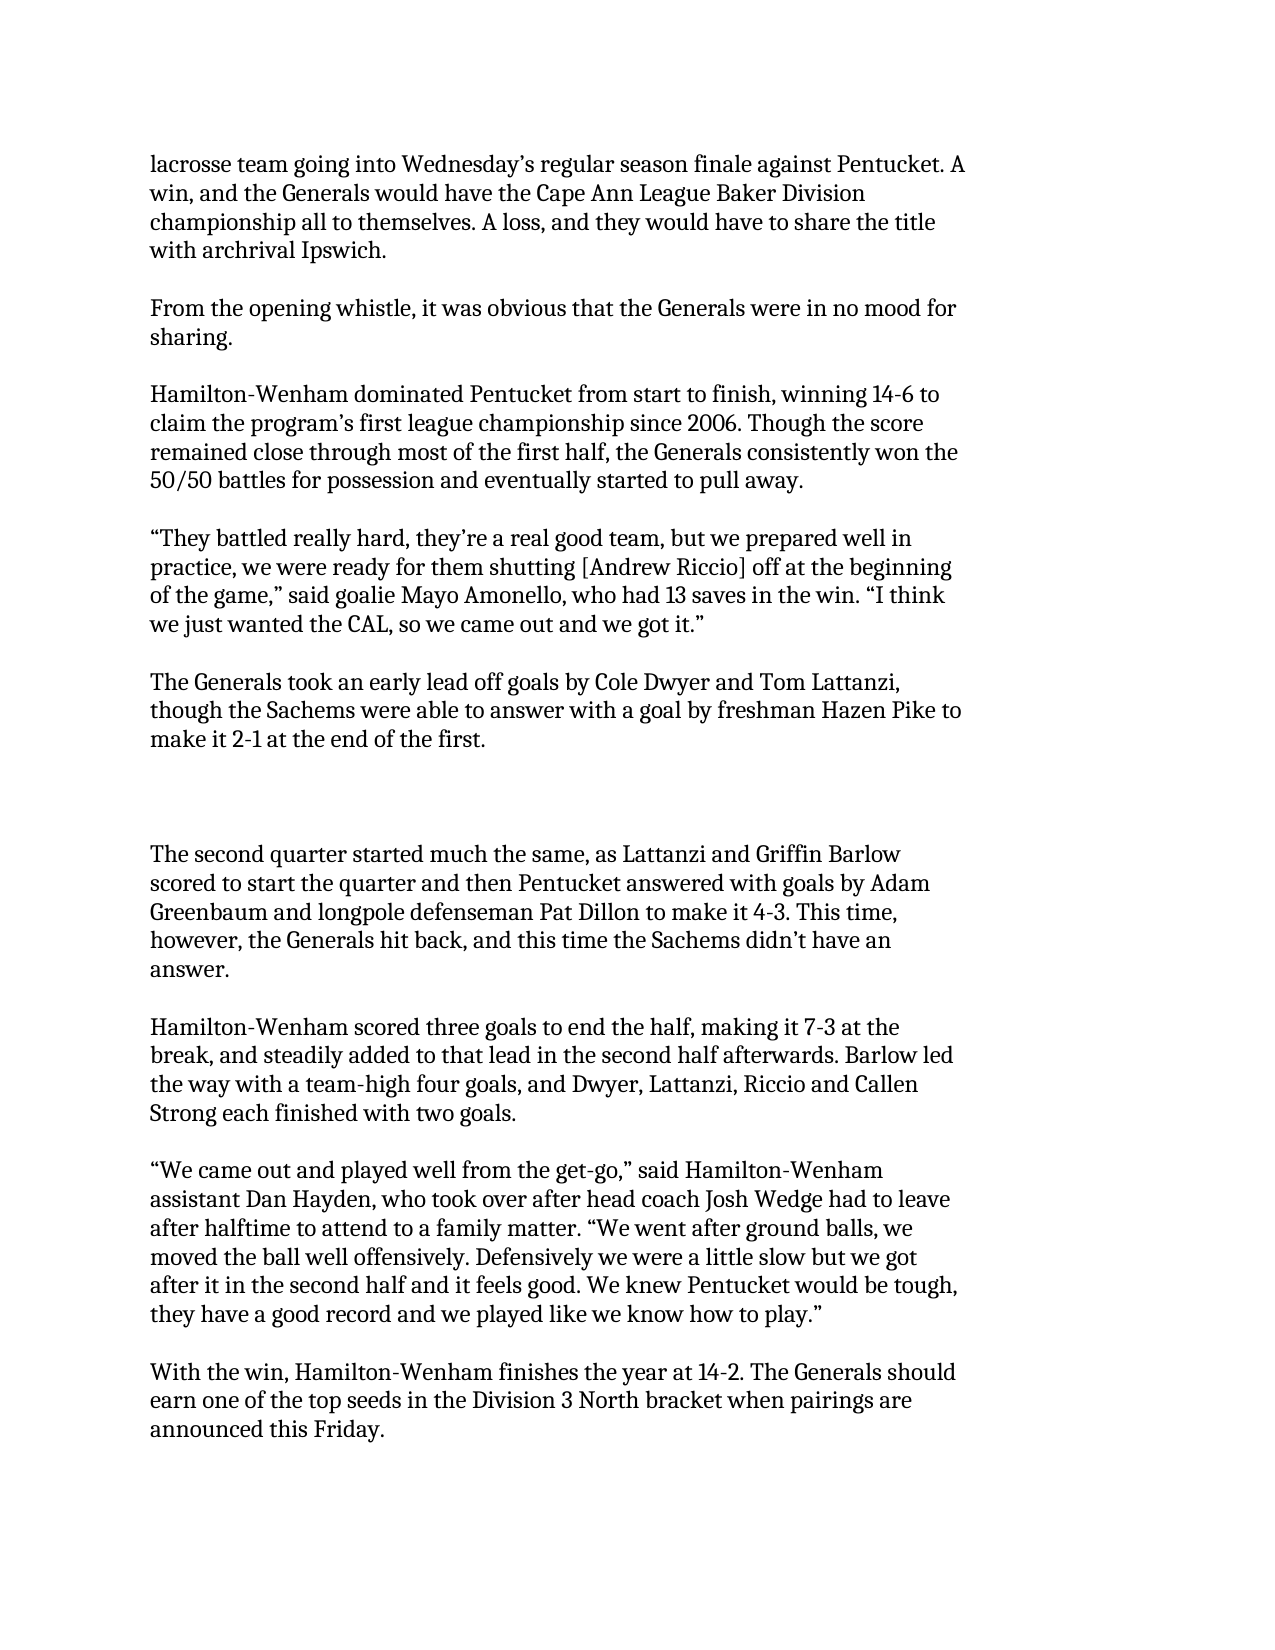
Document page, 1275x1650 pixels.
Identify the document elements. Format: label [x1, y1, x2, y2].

text [150, 150, 969, 1444]
